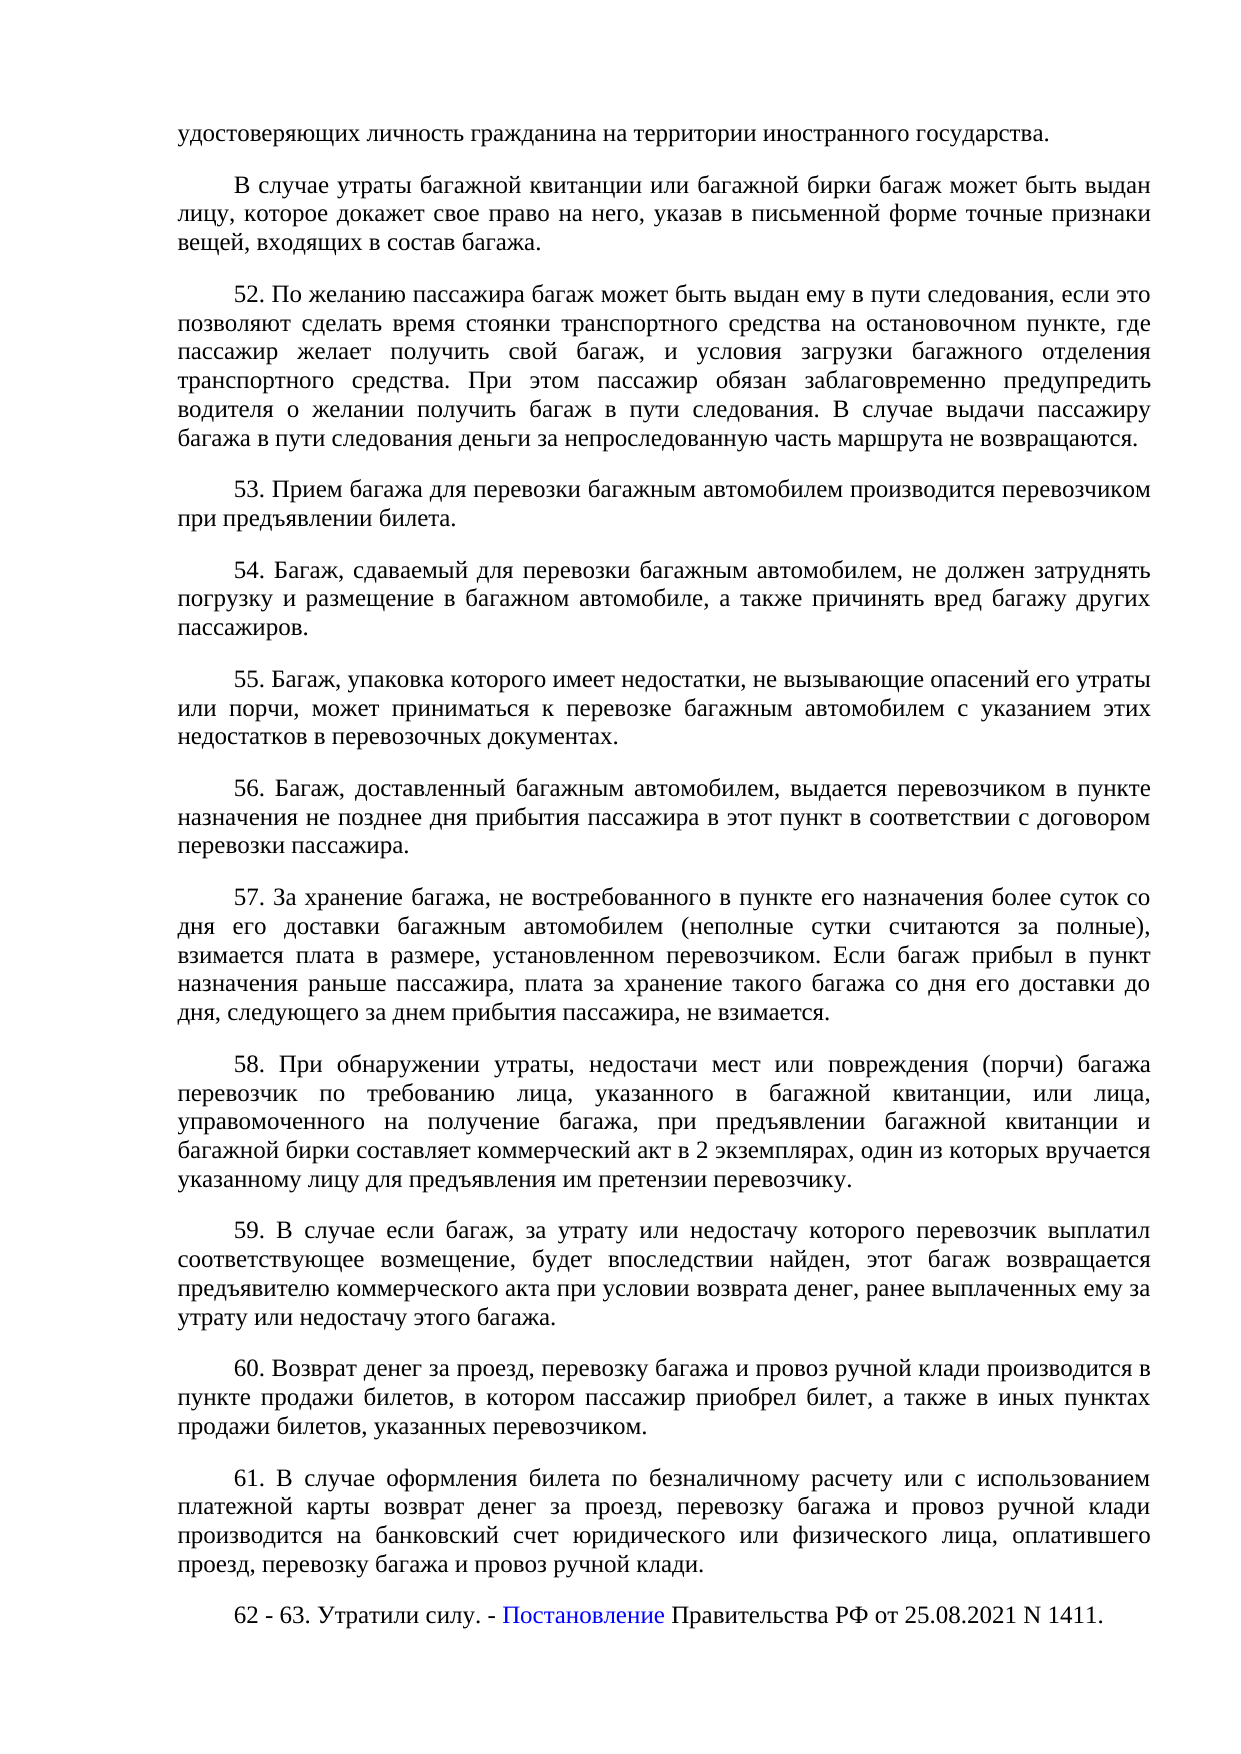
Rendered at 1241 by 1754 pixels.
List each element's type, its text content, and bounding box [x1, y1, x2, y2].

text 57. За хранение багажа, не востребованного в пункте его назначения более суток со дня его доставки багажным автомобилем (неполные сутки считаются за полные), взимается плата в размере, установленном перевозчиком. Если багаж прибыл в пункт назначения раньше пассажира, плата за хранение такого багажа со дня его доставки до дня, следующего за днем прибытия пассажира, не взимается. [177, 882, 1152, 1026]
text 59. В случае если багаж, за утрату или недостачу которого перевозчик выплатил соответствующее возмещение, будет впоследствии найден, этот багаж возвращается предъявителю коммерческого акта при условии возврата денег, ранее выплаченных ему за утрату или недостачу этого багажа. [177, 1216, 1152, 1331]
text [177, 118, 1152, 147]
text 62 - 63. Утратили силу. - Постановление Правительства РФ от 25.08.2021 N 1411. [177, 1601, 1152, 1629]
text 53. Прием багажа для перевозки багажным автомобилем производится перевозчиком при предъявлении билета. [177, 474, 1152, 532]
text 54. Багаж, сдаваемый для перевозки багажным автомобилем, не должен затруднять погрузку и размещение в багажном автомобиле, а также причинять вред багажу других пассажиров. [177, 555, 1152, 641]
text 61. В случае оформления билета по безналичному расчету или с использованием платежной карты возврат денег за проезд, перевозку багажа и провоз ручной клади производится на банковский счет юридического или физического лица, оплатившего проезд, перевозку багажа и провоз ручной клади. [177, 1463, 1152, 1578]
text 60. Возврат денег за проезд, перевозку багажа и провоз ручной клади производится в пункте продажи билетов, в котором пассажир приобрел билет, а также в иных пунктах продажи билетов, указанных перевозчиком. [177, 1353, 1152, 1440]
text 55. Багаж, упаковка которого имеет недостатки, не вызывающие опасений его утраты или порчи, может приниматься к перевозке багажным автомобилем с указанием этих недостатков в перевозочных документах. [177, 664, 1152, 750]
text В случае утраты багажной квитанции или багажной бирки багаж может быть выдан лицу, которое докажет свое право на него, указав в письменной форме точные признаки вещей, входящих в состав багажа. [177, 170, 1152, 256]
text 52. По желанию пассажира багаж может быть выдан ему в пути следования, если это позволяют сделать время стоянки транспортного средства на остановочном пункте, где пассажир желает получить свой багаж, и условия загрузки багажного отделения транспортного средства. При этом пассажир обязан заблаговременно предупредить водителя о желании получить багаж в пути следования. В случае выдачи пассажиру багажа в пути следования деньги за непроследованную часть маршрута не возвращаются. [177, 279, 1152, 451]
text 56. Багаж, доставленный багажным автомобилем, выдается перевозчиком в пункте назначения не позднее дня прибытия пассажира в этот пункт в соответствии с договором перевозки пассажира. [177, 773, 1152, 859]
text 58. При обнаружении утраты, недостачи мест или повреждения (порчи) багажа перевозчик по требованию лица, указанного в багажной квитанции, или лица, управомоченного на получение багажа, при предъявлении багажной квитанции и багажной бирки составляет коммерческий акт в 2 экземплярах, один из которых вручается указанному лицу для предъявления им претензии перевозчику. [177, 1049, 1152, 1193]
